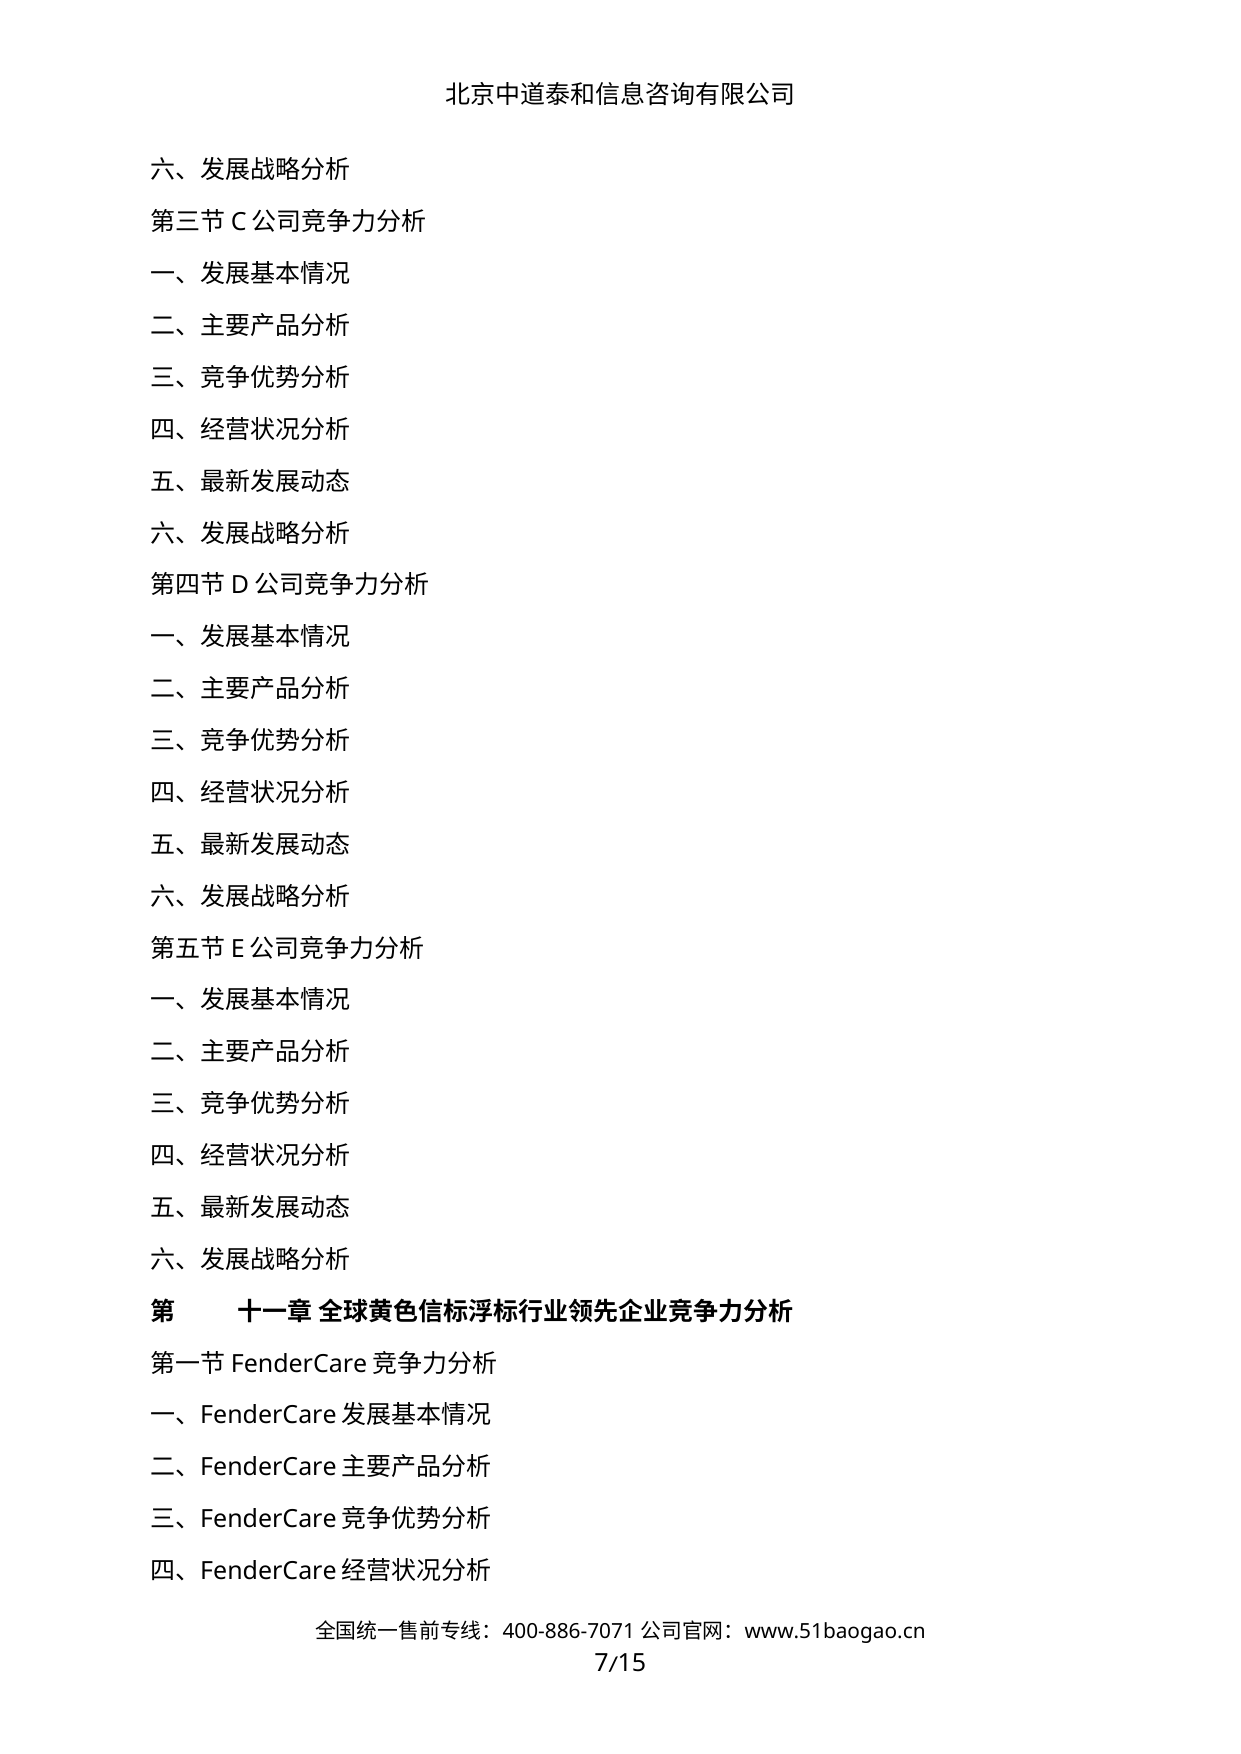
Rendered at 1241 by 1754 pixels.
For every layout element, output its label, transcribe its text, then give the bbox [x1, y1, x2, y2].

text 六、发展战略分析 [150, 150, 1090, 186]
text 六、发展战略分析 [150, 876, 1090, 912]
text 四、经营状况分析 [150, 1136, 1090, 1172]
text 五、最新发展动态 [150, 1187, 1090, 1224]
text 三、FenderCare竞争优势分析 [150, 1499, 1090, 1535]
text 第五节 E公司竞争力分析 [150, 928, 1090, 964]
text 二、FenderCare主要产品分析 [150, 1447, 1090, 1483]
text 第三节 C公司竞争力分析 [150, 202, 1090, 238]
text 三、竞争优势分析 [150, 721, 1090, 757]
text 一、发展基本情况 [150, 254, 1090, 290]
text 六、发展战略分析 [150, 513, 1090, 549]
text 一、发展基本情况 [150, 617, 1090, 653]
text 四、经营状况分析 [150, 772, 1090, 809]
text 四、经营状况分析 [150, 409, 1090, 446]
text 五、最新发展动态 [150, 461, 1090, 497]
text 三、竞争优势分析 [150, 357, 1090, 394]
text 四、FenderCare经营状况分析 [150, 1551, 1090, 1587]
text 第 十一章 全球黄色信标浮标行业领先企业竞争力分析 [150, 1291, 1090, 1327]
text 二、主要产品分析 [150, 669, 1090, 705]
text 五、最新发展动态 [150, 824, 1090, 861]
text 六、发展战略分析 [150, 1239, 1090, 1276]
text 第一节 FenderCare竞争力分析 [150, 1343, 1090, 1379]
text 第四节 D公司竞争力分析 [150, 565, 1090, 601]
text 三、竞争优势分析 [150, 1084, 1090, 1120]
text 二、主要产品分析 [150, 1032, 1090, 1068]
text 二、主要产品分析 [150, 306, 1090, 342]
text 一、发展基本情况 [150, 980, 1090, 1016]
text 一、FenderCare发展基本情况 [150, 1395, 1090, 1431]
